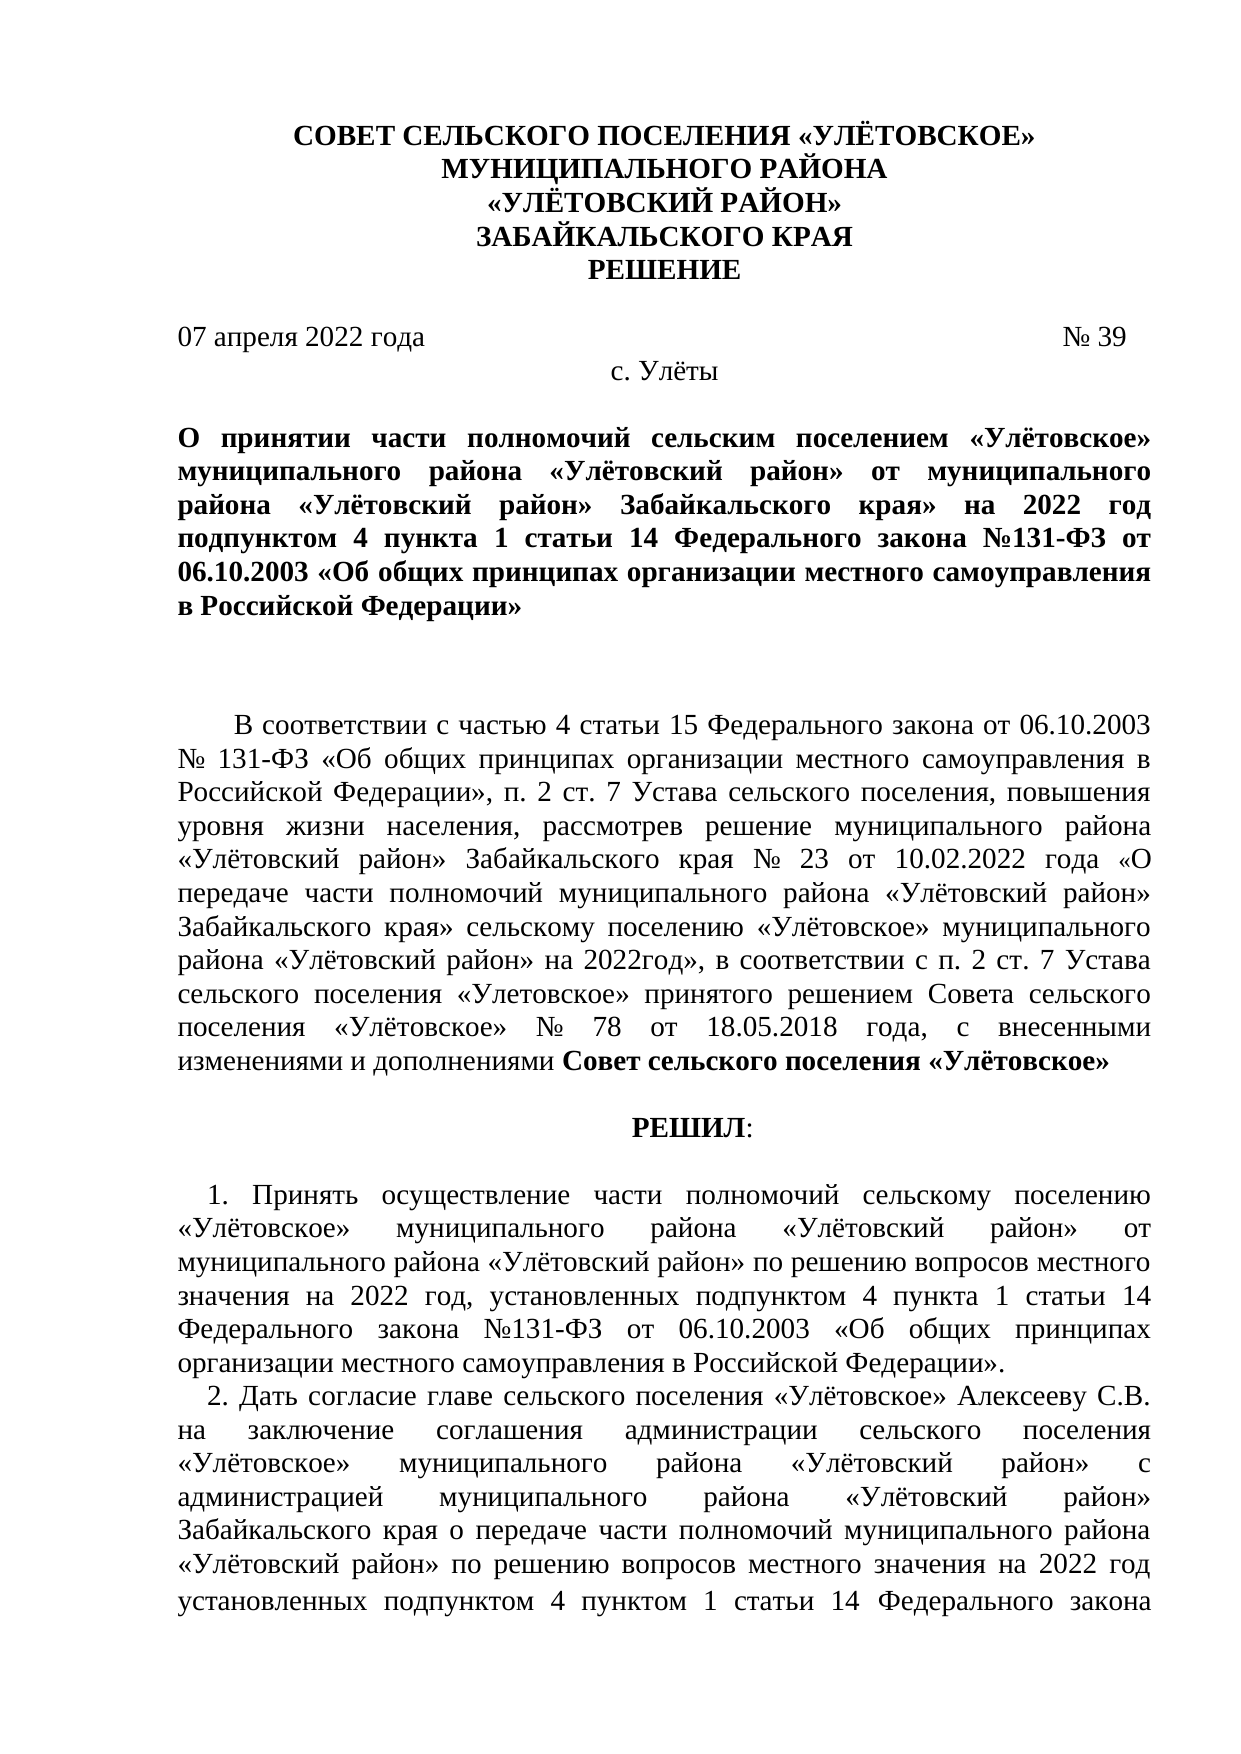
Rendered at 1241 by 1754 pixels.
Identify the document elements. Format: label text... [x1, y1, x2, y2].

text МУНИЦИПАЛЬНОГО РАЙОНА [177, 152, 1152, 185]
text О принятии части полномочий сельским поселением «Улётовское» муниципального района «Улётовский район» от муниципального района «Улётовский район» Забайкальского края» на 2022 год подпунктом 4 пункта 1 статьи 14 Федерального закона №131-ФЗ от 06.10.2003 «Об общих принципах организации местного самоуправления в Российской Федерации» [177, 420, 1152, 621]
text В соответствии с частью 4 статьи 15 Федерального закона от 06.10.2003 № 131-ФЗ «Об общих принципах организации местного самоуправления в Российской Федерации», п. 2 ст. 7 Устава сельского поселения, повышения уровня жизни населения, рассмотрев решение муниципального района «Улётовский район» Забайкальского края № 23 от 10.02.2022 года «О передаче части полномочий муниципального района «Улётовский район» Забайкальского края» сельскому поселению «Улётовское» муниципального района «Улётовский район» на 2022год», в соответствии с п. 2 ст. 7 Устава сельского поселения «Улетовское» принятого решением Совета сельского поселения «Улётовское» № 78 от 18.05.2018 года, с внесенными изменениями и дополнениями Совет сельского поселения «Улётовское» [177, 707, 1152, 1076]
text с. Улёты [177, 353, 1152, 386]
text 07 апреля 2022 года № 39 [177, 319, 1152, 353]
text РЕШЕНИЕ [177, 252, 1152, 286]
text РЕШИЛ: [177, 1110, 1152, 1143]
text ЗАБАЙКАЛЬСКОГО КРАЯ [177, 219, 1152, 252]
text «УЛЁТОВСКИЙ РАЙОН» [177, 185, 1152, 219]
text СОВЕТ СЕЛЬСКОГО ПОСЕЛЕНИЯ «УЛЁТОВСКОЕ» [177, 118, 1152, 152]
text 1. Принять осуществление части полномочий сельскому поселению «Улётовское» муниципального района «Улётовский район» от муниципального района «Улётовский район» по решению вопросов местного значения на 2022 год, установленных подпунктом 4 пункта 1 статьи 14 Федерального закона №131-ФЗ от 06.10.2003 «Об общих принципах организации местного самоуправления в Российской Федерации». [177, 1177, 1152, 1378]
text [177, 1378, 1152, 1618]
